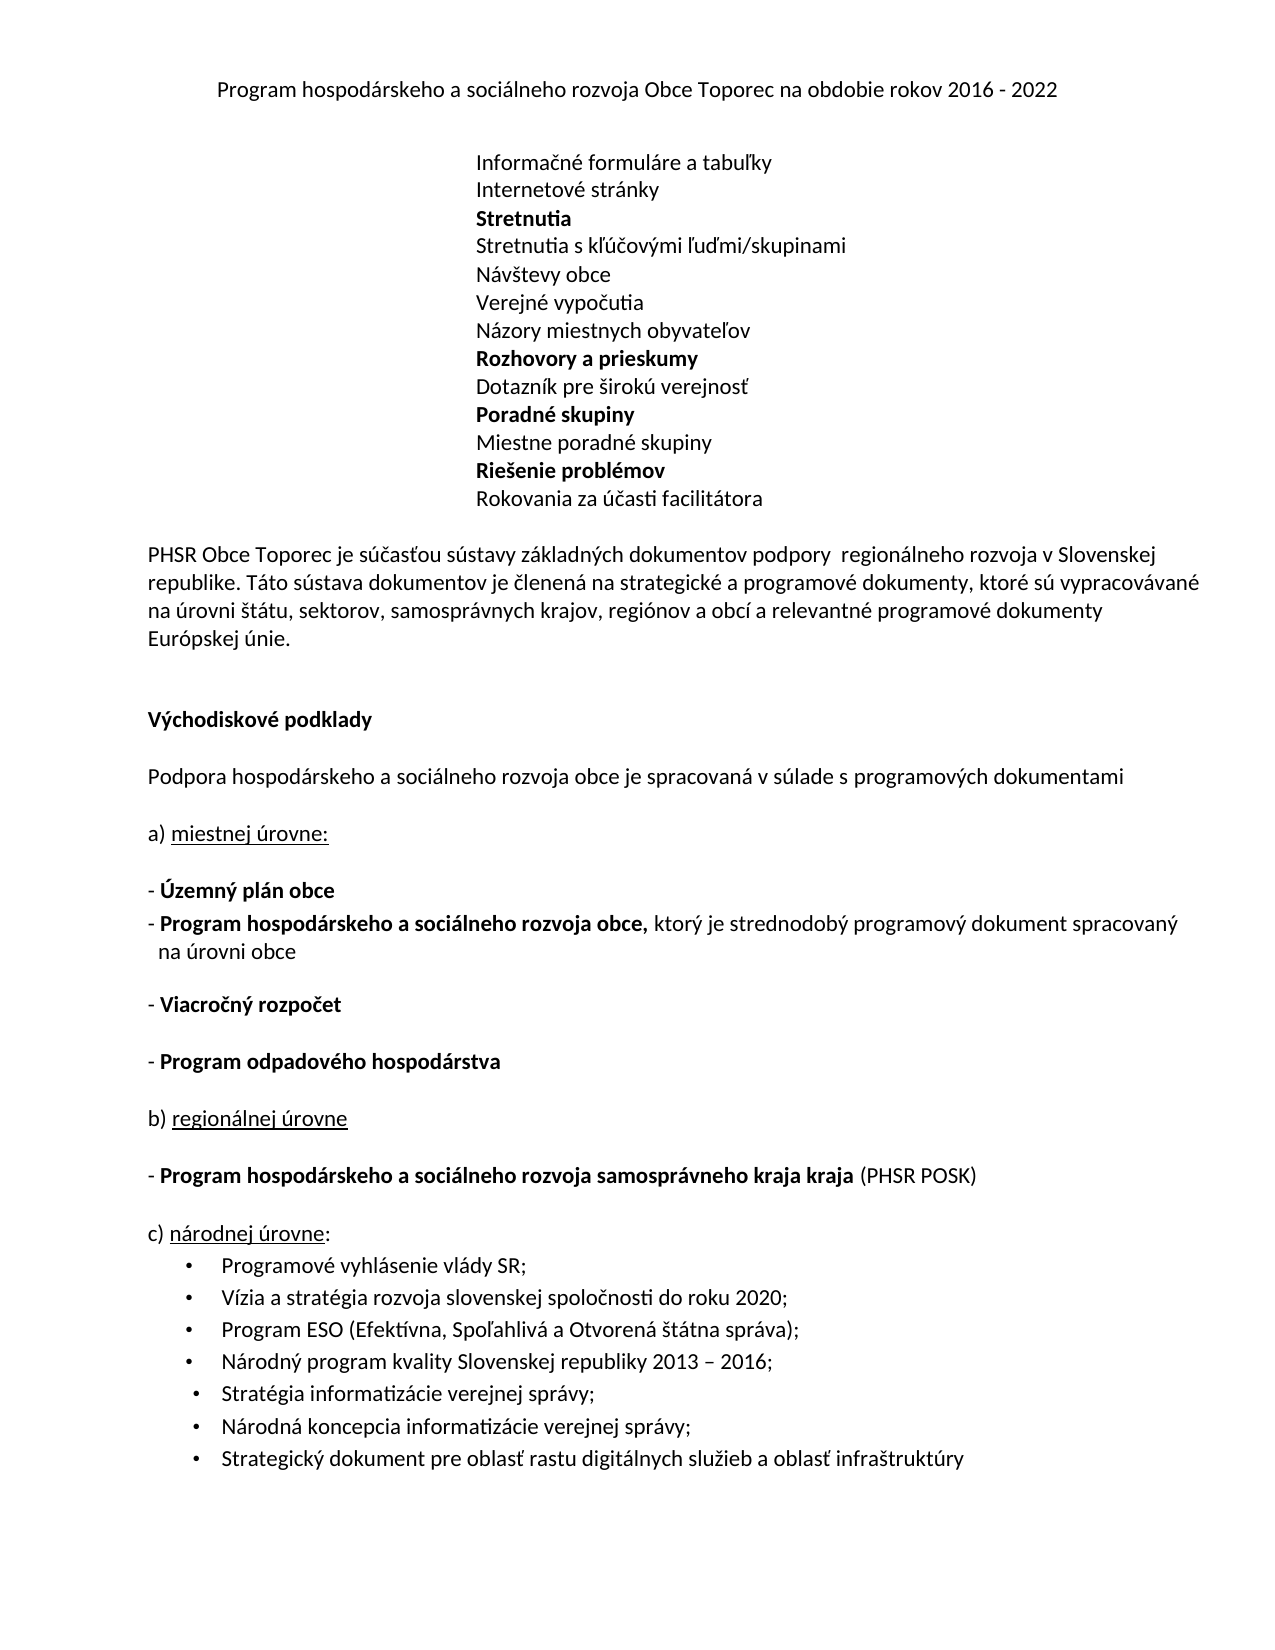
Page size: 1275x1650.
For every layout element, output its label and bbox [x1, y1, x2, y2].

table_cell [136, 148, 1275, 1476]
